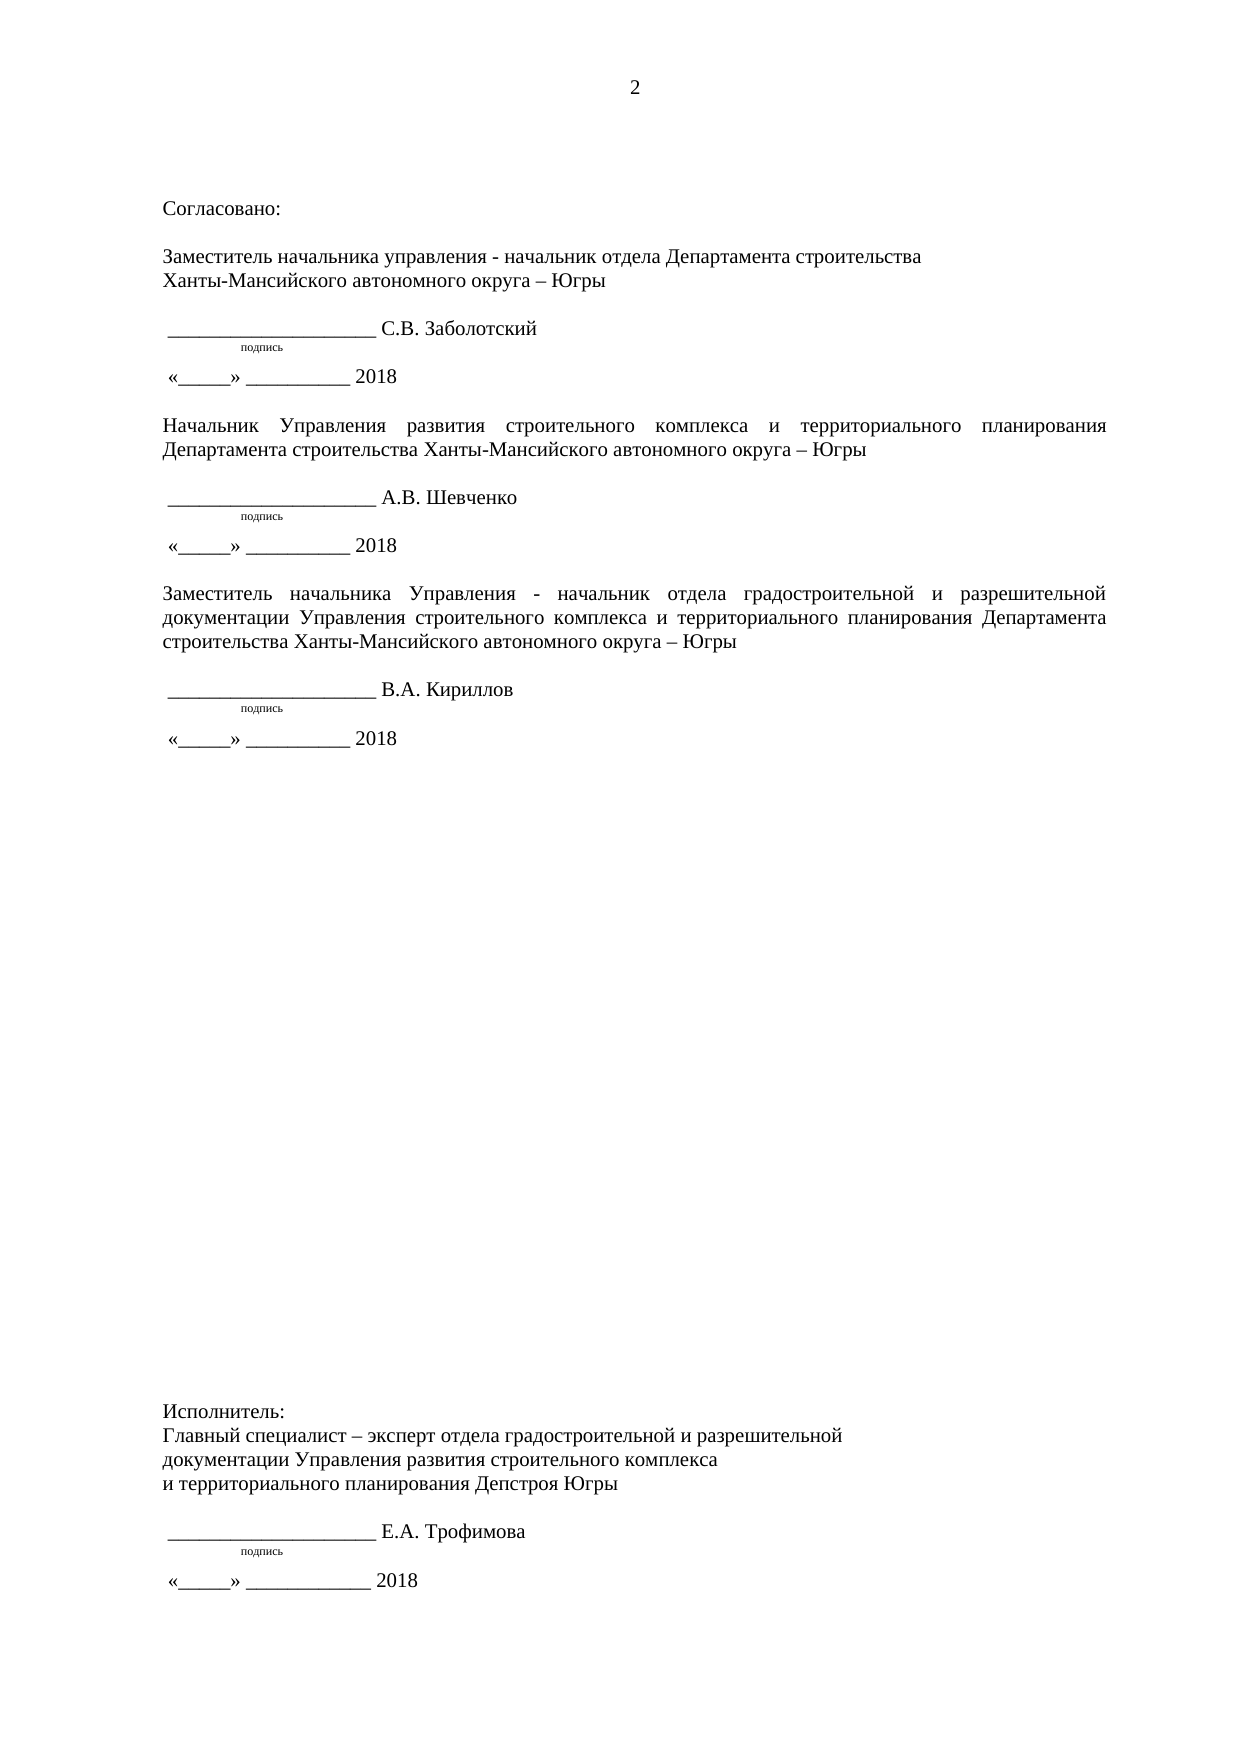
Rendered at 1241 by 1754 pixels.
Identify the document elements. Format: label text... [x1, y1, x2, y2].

text Заместитель начальника управления - начальник отдела Департамента строительства [162, 244, 1107, 268]
text «_____» __________ 2018 [162, 364, 1107, 388]
text подпись [162, 340, 1107, 364]
text ____________________ Е.А. Трофимова [162, 1519, 1107, 1543]
text Главный специалист – эксперт отдела градостроительной и разрешительной [162, 1423, 1107, 1447]
text ____________________ А.В. Шевченко [162, 485, 1107, 509]
text «_____» __________ 2018 [162, 725, 1107, 749]
text Начальник Управления развития строительного комплекса и территориального планирования Департамента строительства Ханты-Мансийского автономного округа – Югры [162, 413, 1107, 461]
text подпись [162, 1543, 1107, 1568]
text Согласовано: [162, 196, 1107, 220]
text подпись [162, 701, 1107, 725]
text «_____» __________ 2018 [162, 533, 1107, 557]
text ____________________ С.В. Заболотский [162, 316, 1107, 340]
text подпись [162, 509, 1107, 533]
text ____________________ В.А. Кириллов [162, 677, 1107, 701]
text Ханты-Мансийского автономного округа – Югры [162, 268, 1107, 292]
text «_____» ____________ 2018 [162, 1568, 1107, 1592]
text и территориального планирования Депстроя Югры [162, 1471, 1107, 1495]
text документации Управления развития строительного комплекса [162, 1447, 1107, 1471]
text Заместитель начальника Управления - начальник отдела градостроительной и разрешительной документации Управления строительного комплекса и территориального планирования Департамента строительства Ханты-Мансийского автономного округа – Югры [162, 581, 1107, 653]
text Исполнитель: [162, 1399, 1107, 1423]
